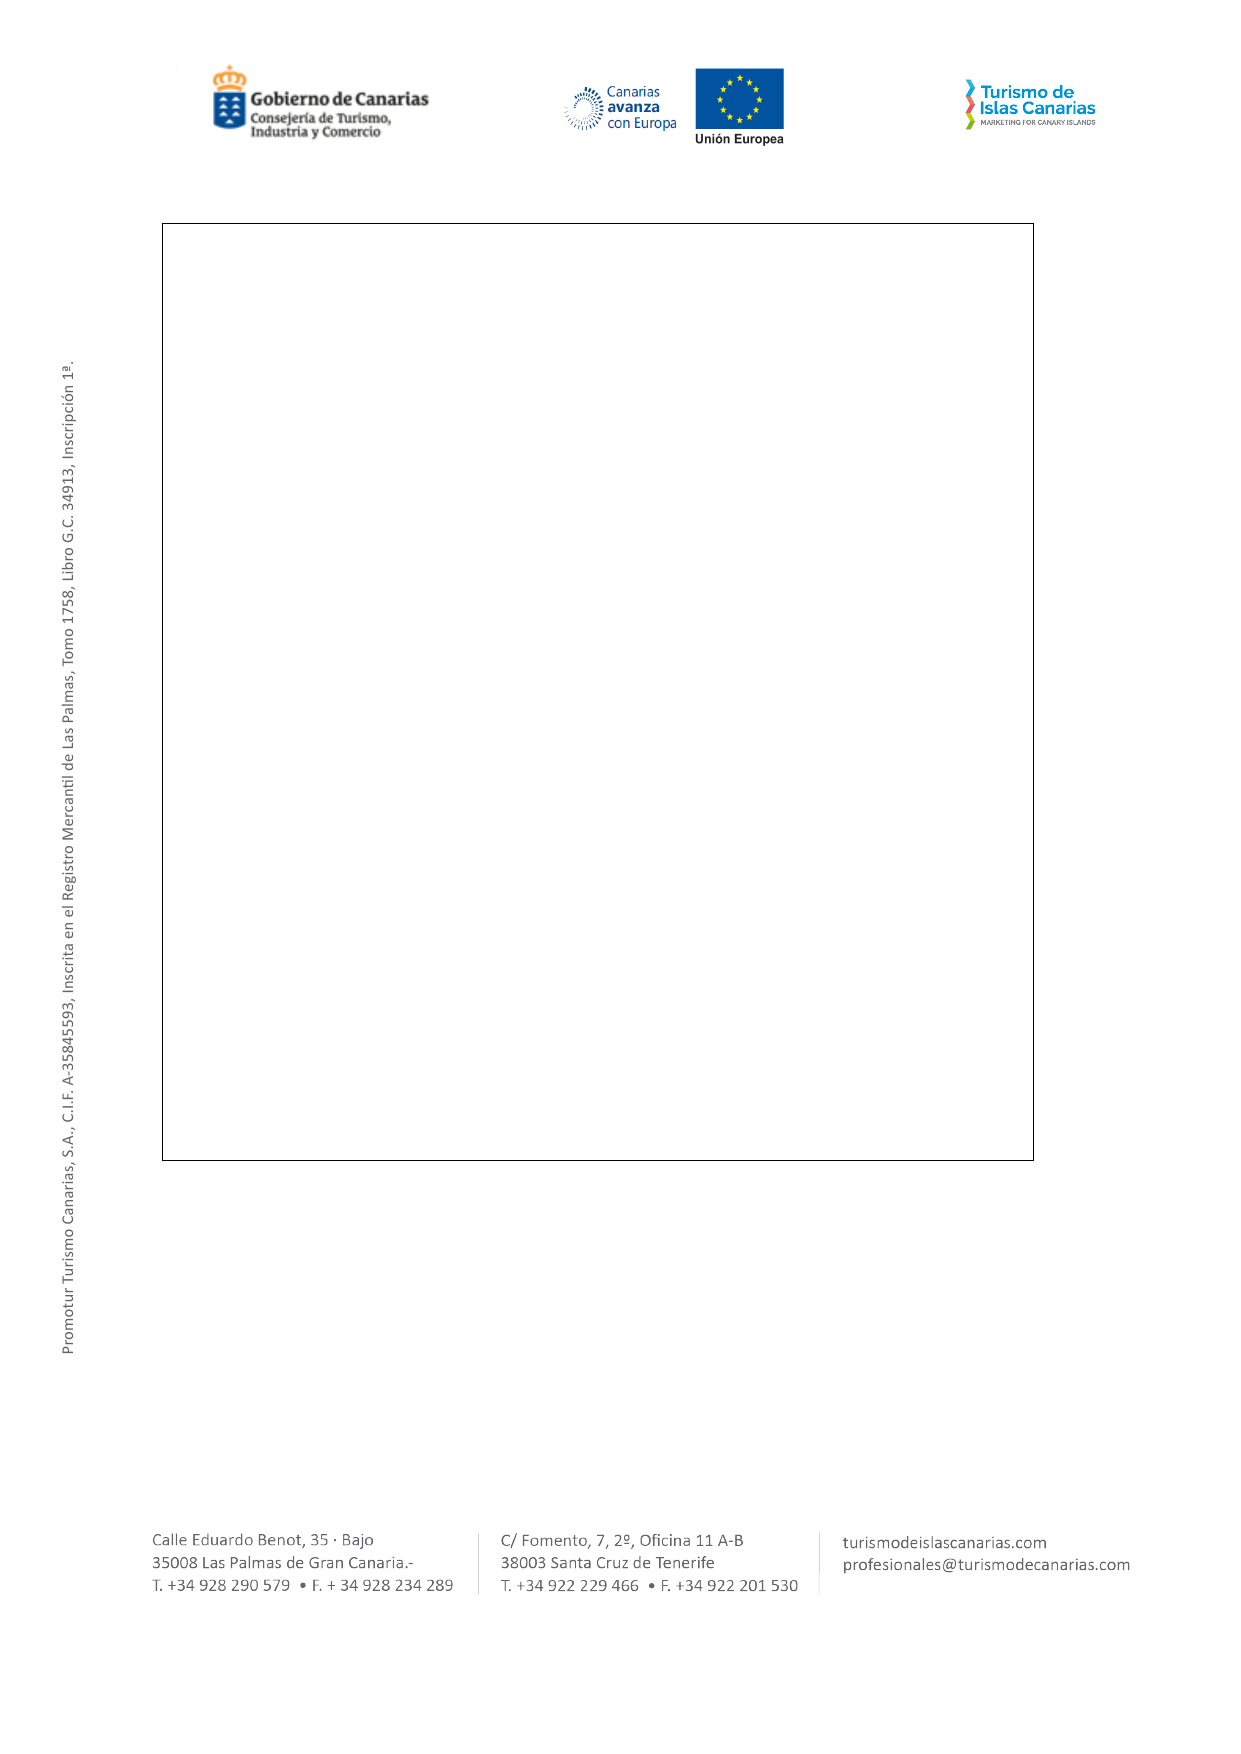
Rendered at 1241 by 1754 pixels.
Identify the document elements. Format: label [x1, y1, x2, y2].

picture [695, 68, 785, 147]
picture [941, 38, 1110, 162]
picture [0, 250, 105, 1390]
picture [176, 64, 446, 150]
table_header [163, 224, 1033, 1160]
picture [73, 1492, 1241, 1664]
